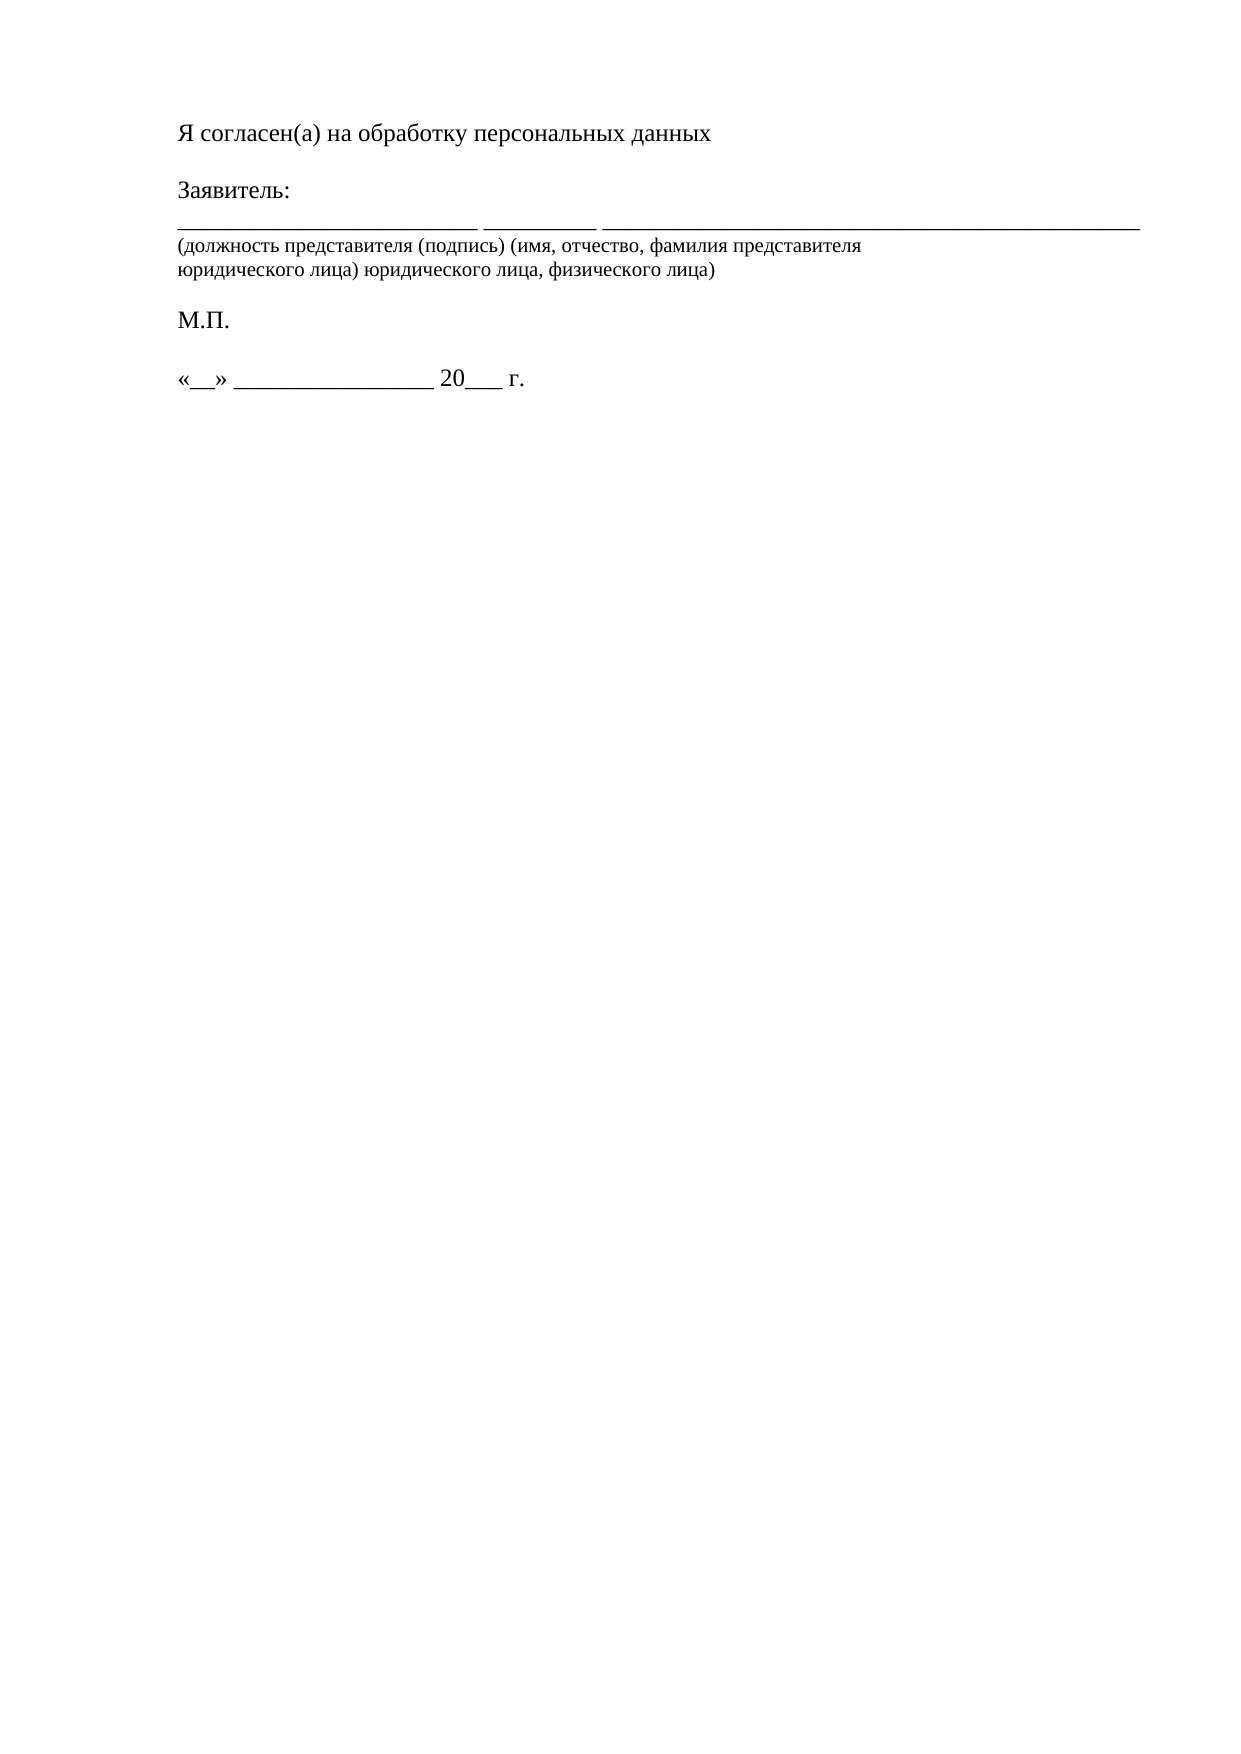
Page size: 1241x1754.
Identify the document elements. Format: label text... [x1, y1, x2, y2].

text Заявитель: [177, 176, 1181, 204]
text Я согласен(а) на обработку персональных данных [177, 118, 1181, 147]
text М.П. [177, 305, 1181, 334]
text «__» ________________ 20___ г. [177, 363, 1181, 392]
text ________________________ _________ ___________________________________________ [177, 204, 1181, 233]
text юридического лица) юридического лица, физического лица) [177, 257, 1181, 281]
text (должность представителя (подпись) (имя, отчество, фамилия представителя [177, 233, 1181, 257]
